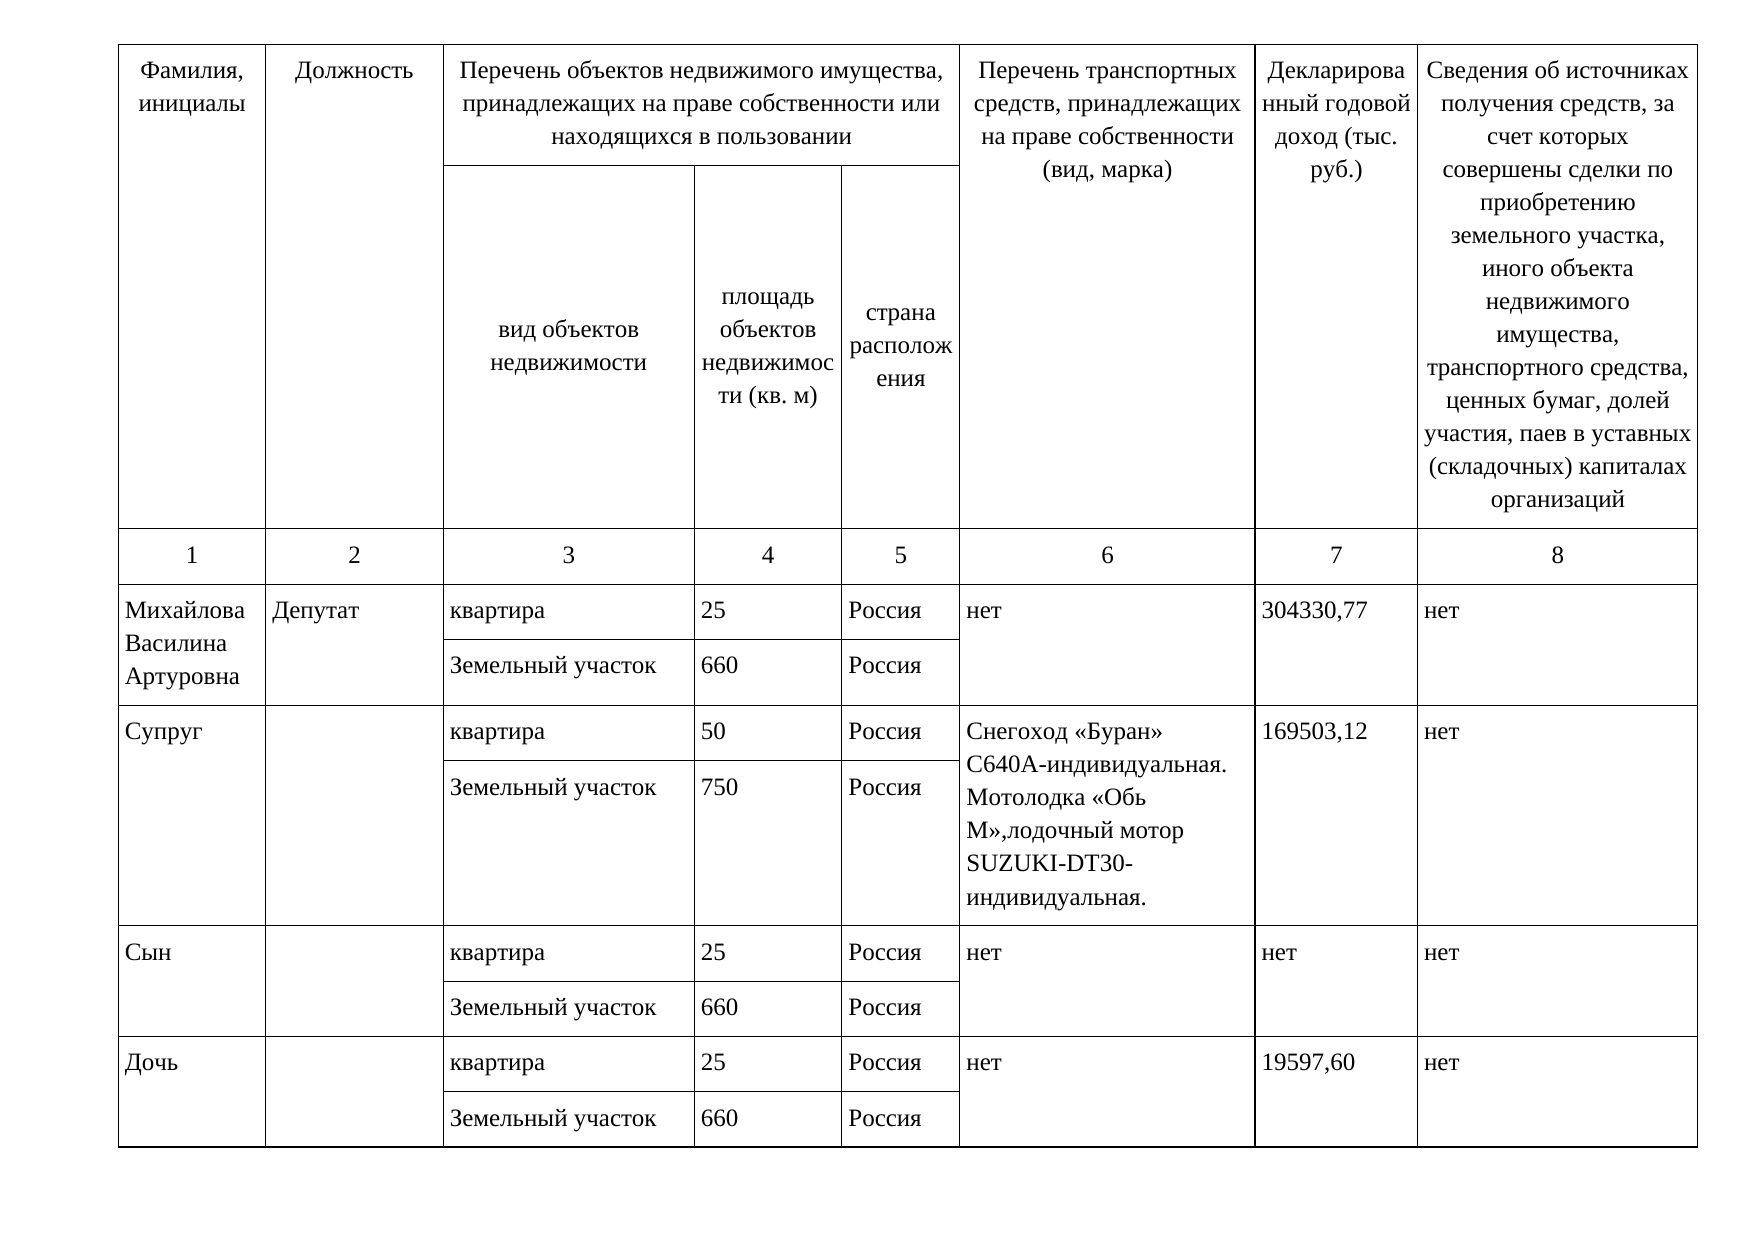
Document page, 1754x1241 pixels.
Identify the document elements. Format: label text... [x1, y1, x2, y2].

table_cell нет [1418, 1037, 1697, 1146]
table_cell квартира [444, 706, 694, 760]
table_cell 50 [695, 706, 841, 760]
table_header Фамилия, инициалы [119, 45, 265, 528]
table_cell Сын [119, 926, 265, 1036]
table_cell 660 [695, 1092, 841, 1146]
table_cell квартира [444, 1037, 694, 1091]
table_cell 304330,77 [1256, 585, 1417, 705]
table_cell Земельный участок [444, 761, 694, 925]
table_header Декларированный годовой доход (тыс. руб.) [1256, 45, 1417, 528]
table_cell 5 [842, 529, 959, 583]
table_cell 750 [695, 761, 841, 925]
table_header Сведения об источниках получения средств, за счет которых совершены сделки по приобретению земельного участка, иного объекта недвижимого имущества, транспортного средства, ценных бумаг, долей участия, паев в уставных (складочных) капиталах организаций [1418, 45, 1697, 528]
table_cell [266, 706, 443, 925]
table_cell Россия [842, 640, 959, 705]
table_cell 3 [444, 529, 694, 583]
table_cell 6 [960, 529, 1254, 583]
table_cell 169503,12 [1256, 706, 1417, 925]
table_cell Россия [842, 585, 959, 639]
table_cell вид объектов недвижимости [444, 166, 694, 528]
table_cell нет [1418, 926, 1697, 1036]
table_cell Россия [842, 926, 959, 981]
table_cell Земельный участок [444, 640, 694, 705]
table_cell Россия [842, 982, 959, 1036]
table_cell Россия [842, 761, 959, 925]
table_cell Дочь [119, 1037, 265, 1146]
table_header Перечень объектов недвижимого имущества, принадлежащих на праве собственности или находящихся в пользовании [444, 45, 959, 165]
table_cell квартира [444, 585, 694, 639]
table_cell 660 [695, 982, 841, 1036]
table_cell Россия [842, 1092, 959, 1146]
table_cell Земельный участок [444, 982, 694, 1036]
table_cell Михайлова Василина Артуровна [119, 585, 265, 705]
table_cell Россия [842, 706, 959, 760]
table_cell Снегоход «Буран» С640А-индивидуальная. Мотолодка «Обь М»,лодочный мотор SUZUKI-DT30-индивидуальная. [960, 706, 1254, 925]
table_cell нет [1418, 706, 1697, 925]
table_cell нет [960, 926, 1254, 1036]
table_cell 7 [1256, 529, 1417, 583]
table_cell страна расположения [842, 166, 959, 528]
table_cell нет [1418, 585, 1697, 705]
table_cell 660 [695, 640, 841, 705]
table_cell Супруг [119, 706, 265, 925]
table_cell [266, 1037, 443, 1146]
table_cell 2 [266, 529, 443, 583]
table_cell 8 [1418, 529, 1697, 583]
table_cell 19597,60 [1256, 1037, 1417, 1146]
table_header Должность [266, 45, 443, 528]
table_cell 4 [695, 529, 841, 583]
table_cell нет [960, 585, 1254, 705]
table_cell площадь объектов недвижимости (кв. м) [695, 166, 841, 528]
table_cell [266, 926, 443, 1036]
table_cell Депутат [266, 585, 443, 705]
table_cell 25 [695, 926, 841, 981]
table_cell нет [1256, 926, 1417, 1036]
table_cell Земельный участок [444, 1092, 694, 1146]
table_cell 1 [119, 529, 265, 583]
table_cell 25 [695, 1037, 841, 1091]
table_cell 25 [695, 585, 841, 639]
table_cell нет [960, 1037, 1254, 1146]
table_cell квартира [444, 926, 694, 981]
table_header Перечень транспортных средств, принадлежащих на праве собственности (вид, марка) [960, 45, 1254, 528]
table_cell Россия [842, 1037, 959, 1091]
